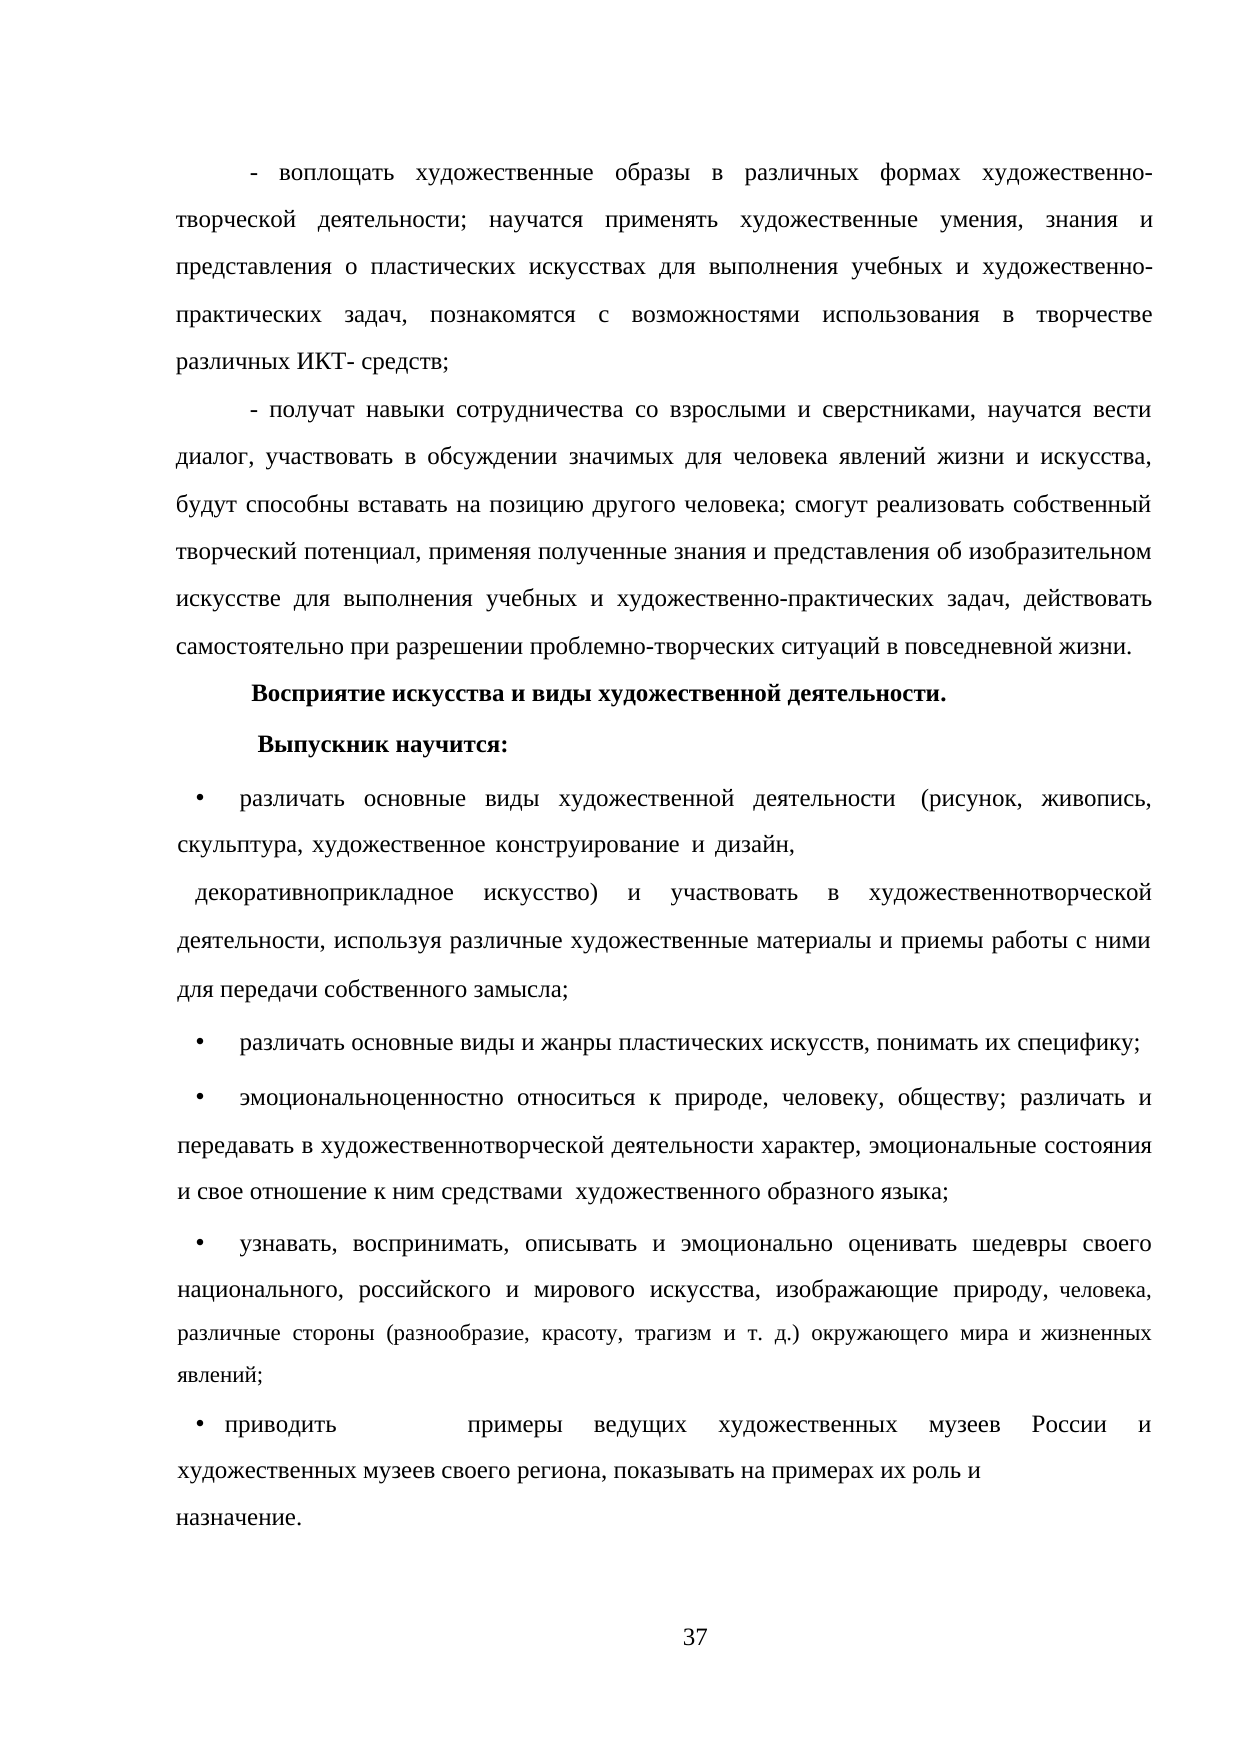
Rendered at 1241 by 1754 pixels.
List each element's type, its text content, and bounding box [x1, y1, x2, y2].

list эмоционально­ценностно относиться к природе, человеку, обществу; различать и передавать в художественно­творческой деятельности характер, эмоциональные состояния и свое отношение к ним средствами художественного образного языка; [177, 1081, 1152, 1205]
list воплощать художественные образы в различных формах художественно- творческой деятельности; научатся применять художественные умения, знания и представления о пластических искусствах для выполнения учебных и художественно- практических задач, познакомятся с возможностями использования в творчестве различных ИКТ- средств; [176, 157, 1153, 375]
list различать основные виды художественной деятельности (рисунок, живопись, скульптура, художественное конструирование и дизайн, [177, 781, 1152, 858]
subtitle Восприятие искусства и виды художественной деятельности. Выпускник научится: [251, 678, 947, 758]
text декоративно­прикладное искусство) и участвовать в художественно­творческой деятельности, используя различные художественные материалы и приемы работы с ними для передачи собственного замысла; [177, 877, 1152, 1002]
list получат навыки сотрудничества со взрослыми и сверстниками, научатся вести диалог, участвовать в обсуждении значимых для человека явлений жизни и искусства, будут способны вставать на позицию другого человека; смогут реализовать собственный творческий потенциал, применяя полученные знания и представления об изобразительном искусстве для выполнения учебных и художественно-практических задач, действовать самостоятельно при разрешении проблемно-творческих ситуаций в повседневной жизни. [176, 394, 1152, 659]
list узнавать, воспринимать, описывать и эмоционально оценивать шедевры своего национального, российского и мирового искусства, изображающие природу, человека, различные стороны (разнообразие, красоту, трагизм и т. д.) окружающего мира и жизненных явлений; [177, 1226, 1152, 1387]
text назначение. [176, 1502, 1180, 1531]
list различать основные виды и жанры пластических искусств, понимать их специфику; [177, 1025, 1152, 1057]
list приводить примеры ведущих художественных музеев России и художественных музеев своего региона, показывать на примерах их роль и [177, 1407, 1152, 1483]
